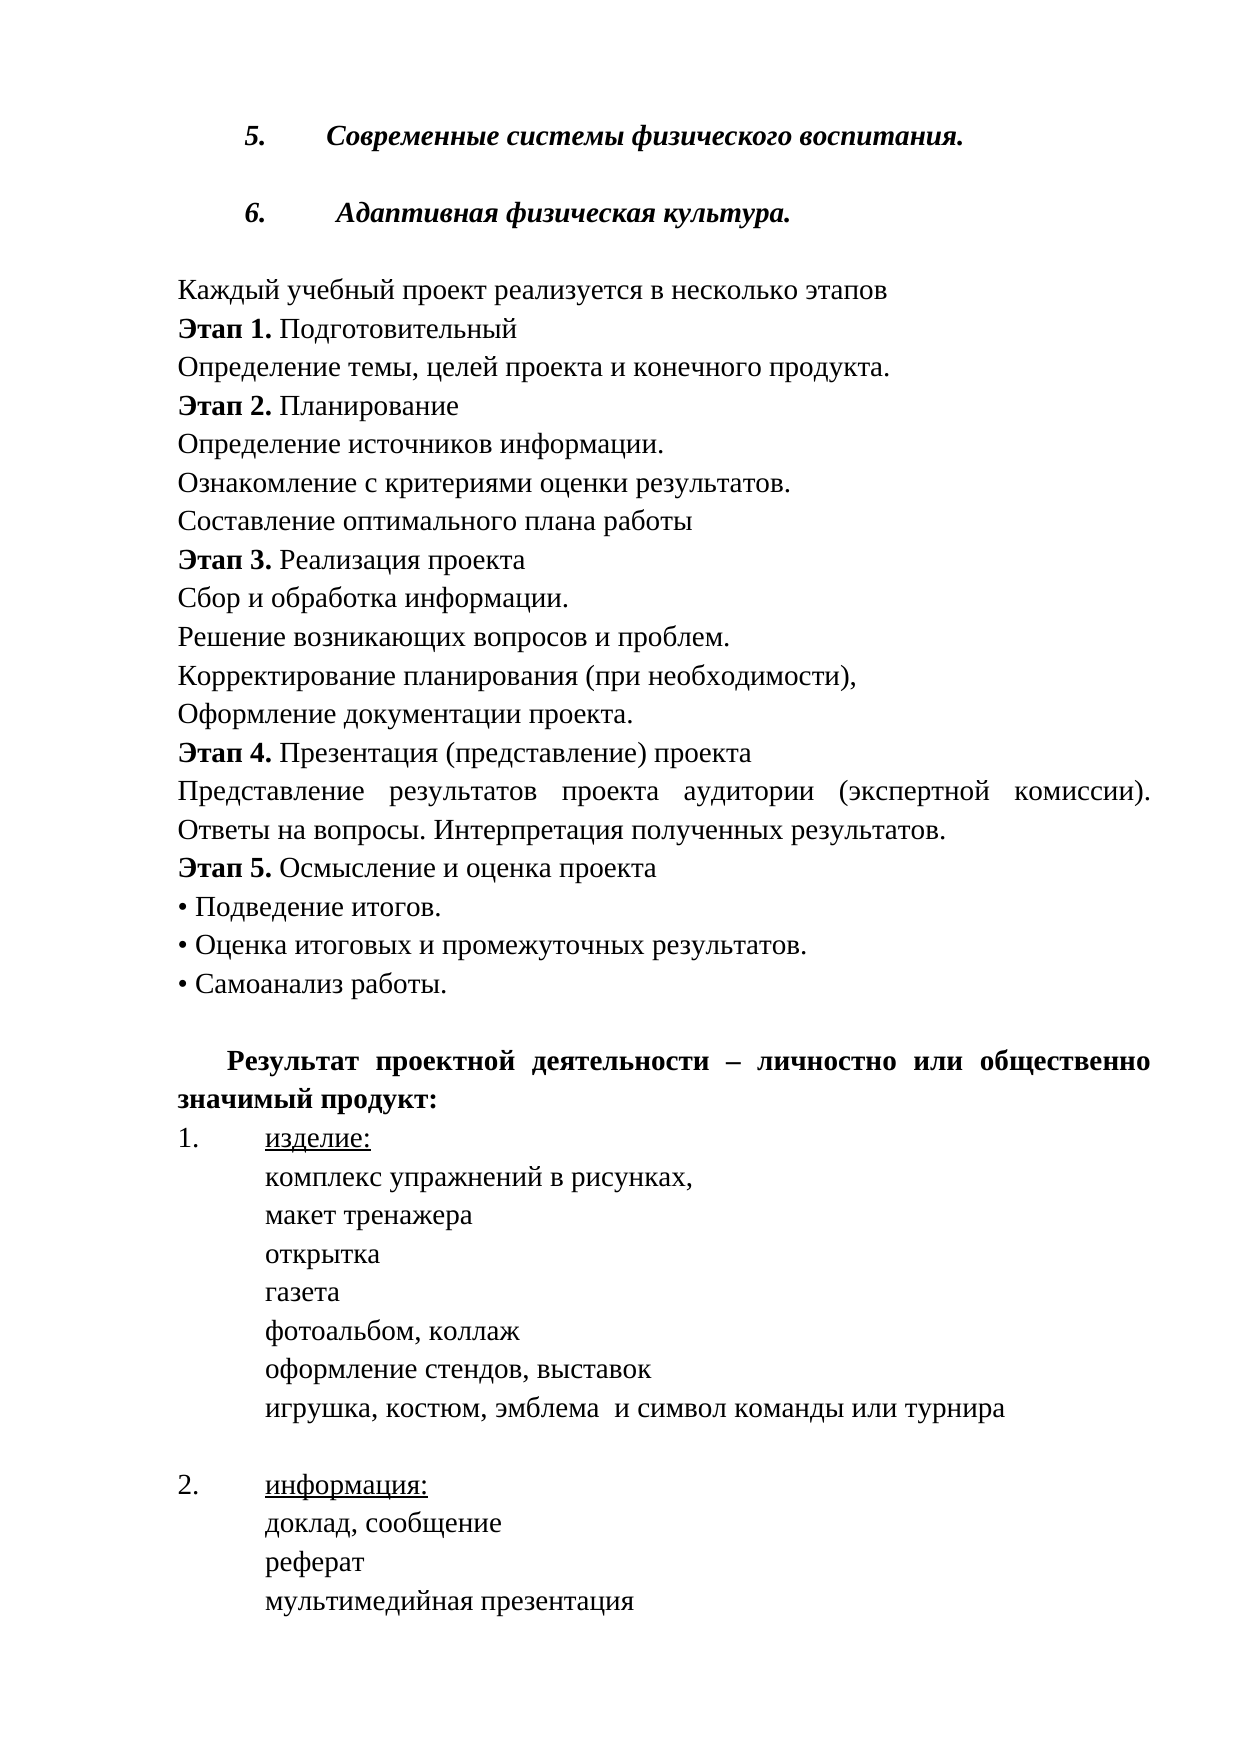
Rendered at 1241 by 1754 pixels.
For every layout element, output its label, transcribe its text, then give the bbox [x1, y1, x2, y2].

text 6. Адаптивная физическая культура. [244, 195, 1152, 229]
text Сбор и обработка информации. [177, 581, 1152, 614]
text • Оценка итоговых и промежуточных результатов. [177, 927, 1152, 961]
text газета [177, 1274, 1152, 1308]
text Этап 2. Планирование [177, 388, 1152, 421]
text 5. Современные системы физического воспитания. [244, 118, 1152, 152]
text Определение источников информации. [177, 426, 1152, 460]
text • Самоанализ работы. [177, 966, 1152, 999]
text Оформление документации проекта. [177, 696, 1152, 730]
text фотоальбом, коллаж [177, 1313, 1152, 1346]
text Составление оптимального плана работы [177, 503, 1152, 537]
text Решение возникающих вопросов и проблем. [177, 619, 1152, 653]
text комплекс упражнений в рисунках, [177, 1159, 1152, 1192]
text открытка [177, 1236, 1152, 1269]
text макет тренажера [177, 1197, 1152, 1231]
text мультимедийная презентация [177, 1583, 1152, 1616]
text Результат проектной деятельности – личностно или общественно значимый продукт: [177, 1043, 1152, 1115]
text оформление стендов, выставок [177, 1351, 1152, 1385]
text Ознакомление с критериями оценки результатов. [177, 465, 1152, 498]
text реферат [177, 1544, 1152, 1578]
text Представление результатов проекта аудитории (экспертной комиссии). Ответы на вопросы. Интерпретация полученных результатов. [177, 773, 1152, 845]
text Этап 5. Осмысление и оценка проекта [177, 850, 1152, 884]
text 2. информация: [177, 1467, 1152, 1501]
text Этап 4. Презентация (представление) проекта [177, 735, 1152, 768]
text Каждый учебный проект реализуется в несколько этапов [177, 272, 1152, 306]
text доклад, сообщение [177, 1506, 1152, 1539]
text игрушка, костюм, эмблема и символ команды или турнира [177, 1390, 1152, 1423]
text • Подведение итогов. [177, 889, 1152, 922]
text Этап 3. Реализация проекта [177, 542, 1152, 576]
text 1. изделие: [177, 1120, 1152, 1154]
text Определение темы, целей проекта и конечного продукта. [177, 349, 1152, 383]
text Этап 1. Подготовительный [177, 311, 1152, 344]
text Корректирование планирования (при необходимости), [177, 658, 1152, 691]
